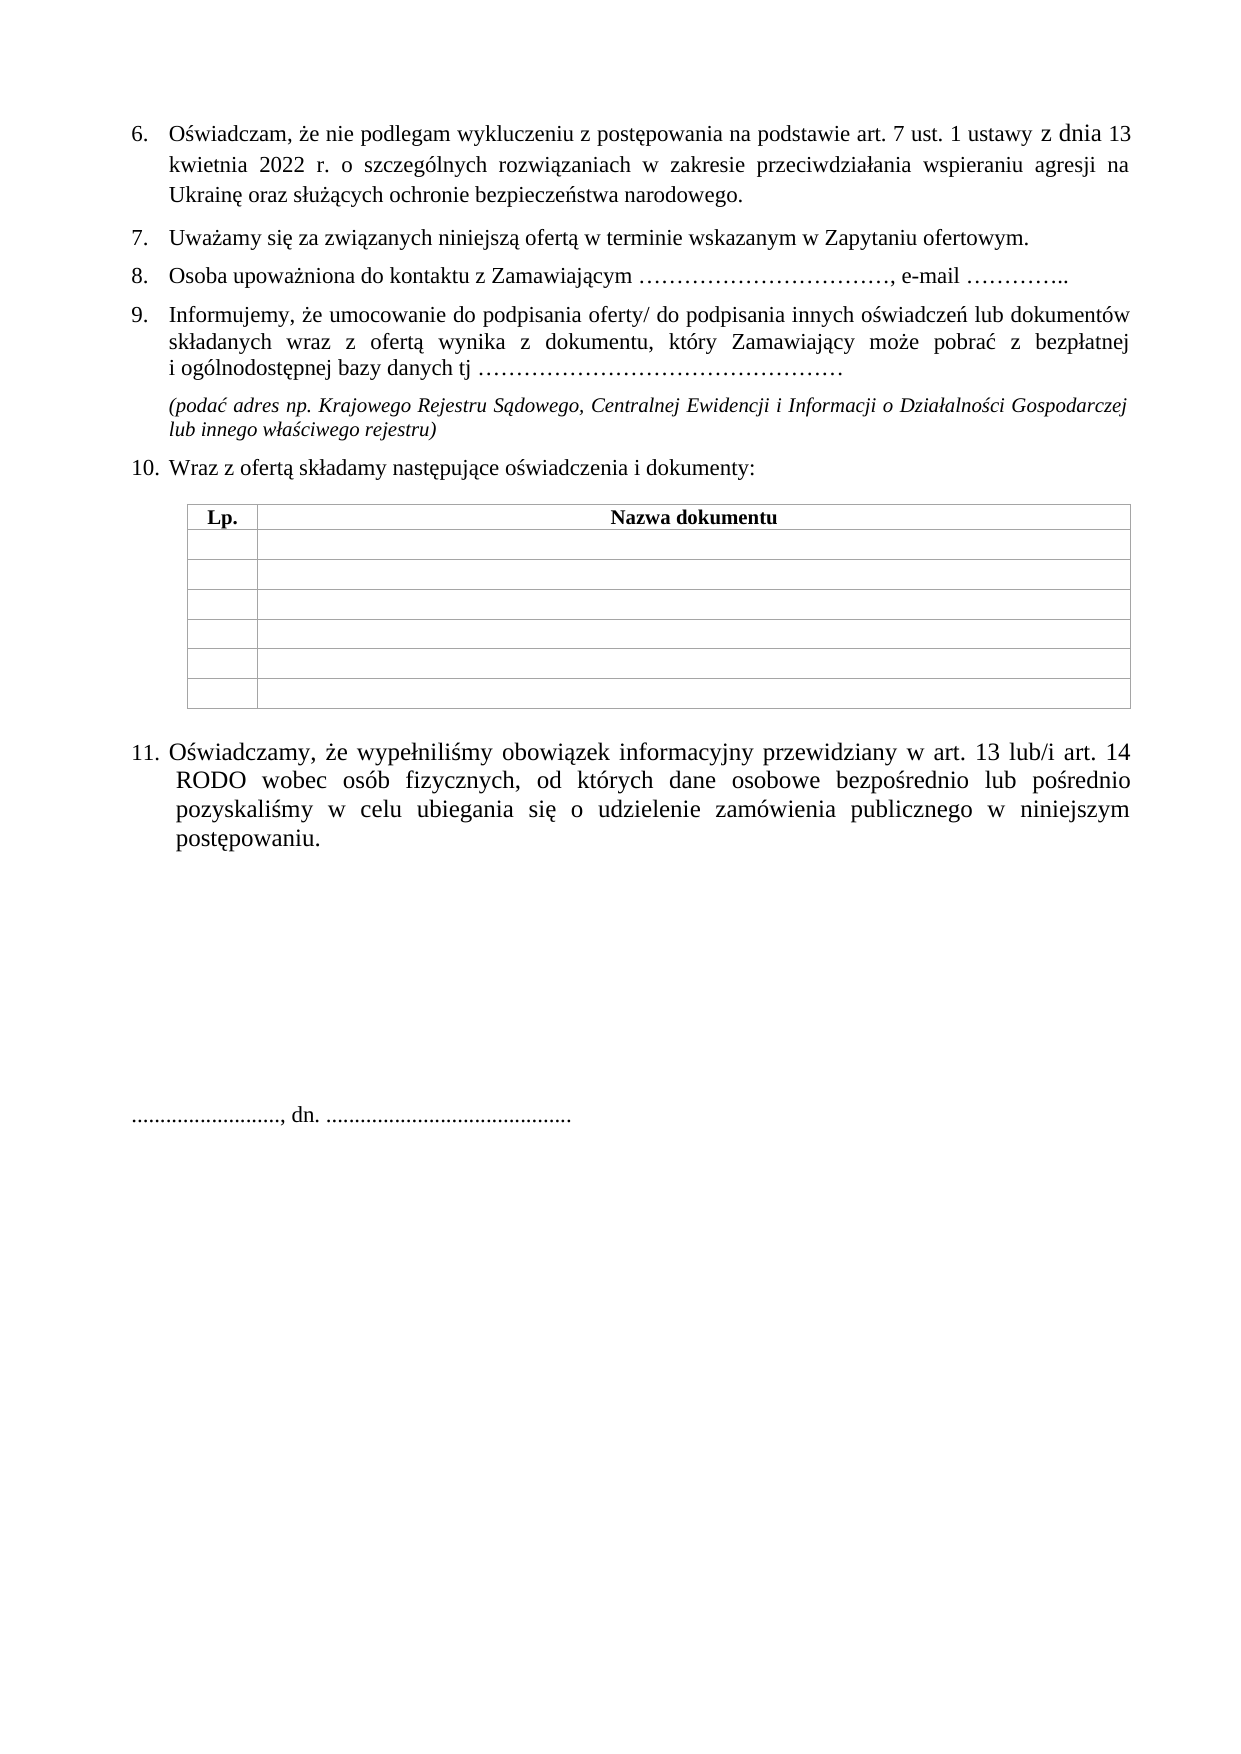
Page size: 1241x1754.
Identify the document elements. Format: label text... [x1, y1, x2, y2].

table_cell [258, 530, 1130, 559]
table_header Lp. [188, 505, 257, 529]
list Oświadczam, że nie podlegam wykluczeniu z postępowania na podstawie art. 7 ust. 1 ustawy z dnia 13 kwietnia 2022 r. o szczególnych rozwiązaniach w zakresie przeciwdziałania wspieraniu agresji na Ukrainę oraz służących ochronie bezpieczeństwa narodowego. [131, 118, 1131, 207]
list Uważamy się za związanych niniejszą ofertą w terminie wskazanym w Zapytaniu ofertowym. [131, 224, 1131, 250]
table_cell [188, 590, 257, 618]
list Informujemy, że umocowanie do podpisania oferty/ do podpisania innych oświadczeń lub dokumentów składanych wraz z ofertą wynika z dokumentu, który Zamawiający może pobrać z bezpłatnej i ogólnodostępnej bazy danych tj ………………………………………… [131, 301, 1131, 380]
list Osoba upoważniona do kontaktu z Zamawiającym ……………………………, e-mail ………….. [131, 262, 1131, 289]
list Oświadczamy, że wypełniliśmy obowiązek informacyjny przewidziany w art. 13 lub/i art. 14 RODO wobec osób fizycznych, od których dane osobowe bezpośrednio lub pośrednio pozyskaliśmy w celu ubiegania się o udzielenie zamówienia publicznego w niniejszym postępowaniu. [131, 737, 1131, 852]
list Wraz z ofertą składamy następujące oświadczenia i dokumenty: [131, 453, 1131, 480]
text .........................., dn. ........................................... [131, 1101, 1131, 1127]
table_cell [258, 590, 1130, 618]
table_cell [258, 620, 1130, 648]
table_cell [258, 679, 1130, 708]
table_cell [188, 679, 257, 708]
table_cell [188, 620, 257, 648]
table_cell [188, 649, 257, 678]
table_cell [258, 560, 1130, 589]
table_cell [188, 560, 257, 589]
table_header Nazwa dokumentu [258, 505, 1130, 529]
table_cell [188, 530, 257, 559]
list (podać adres np. Krajowego Rejestru Sądowego, Centralnej Ewidencji i Informacji o Działalności Gospodarczej lub innego właściwego rejestru) [169, 393, 1131, 441]
table_cell [258, 649, 1130, 678]
